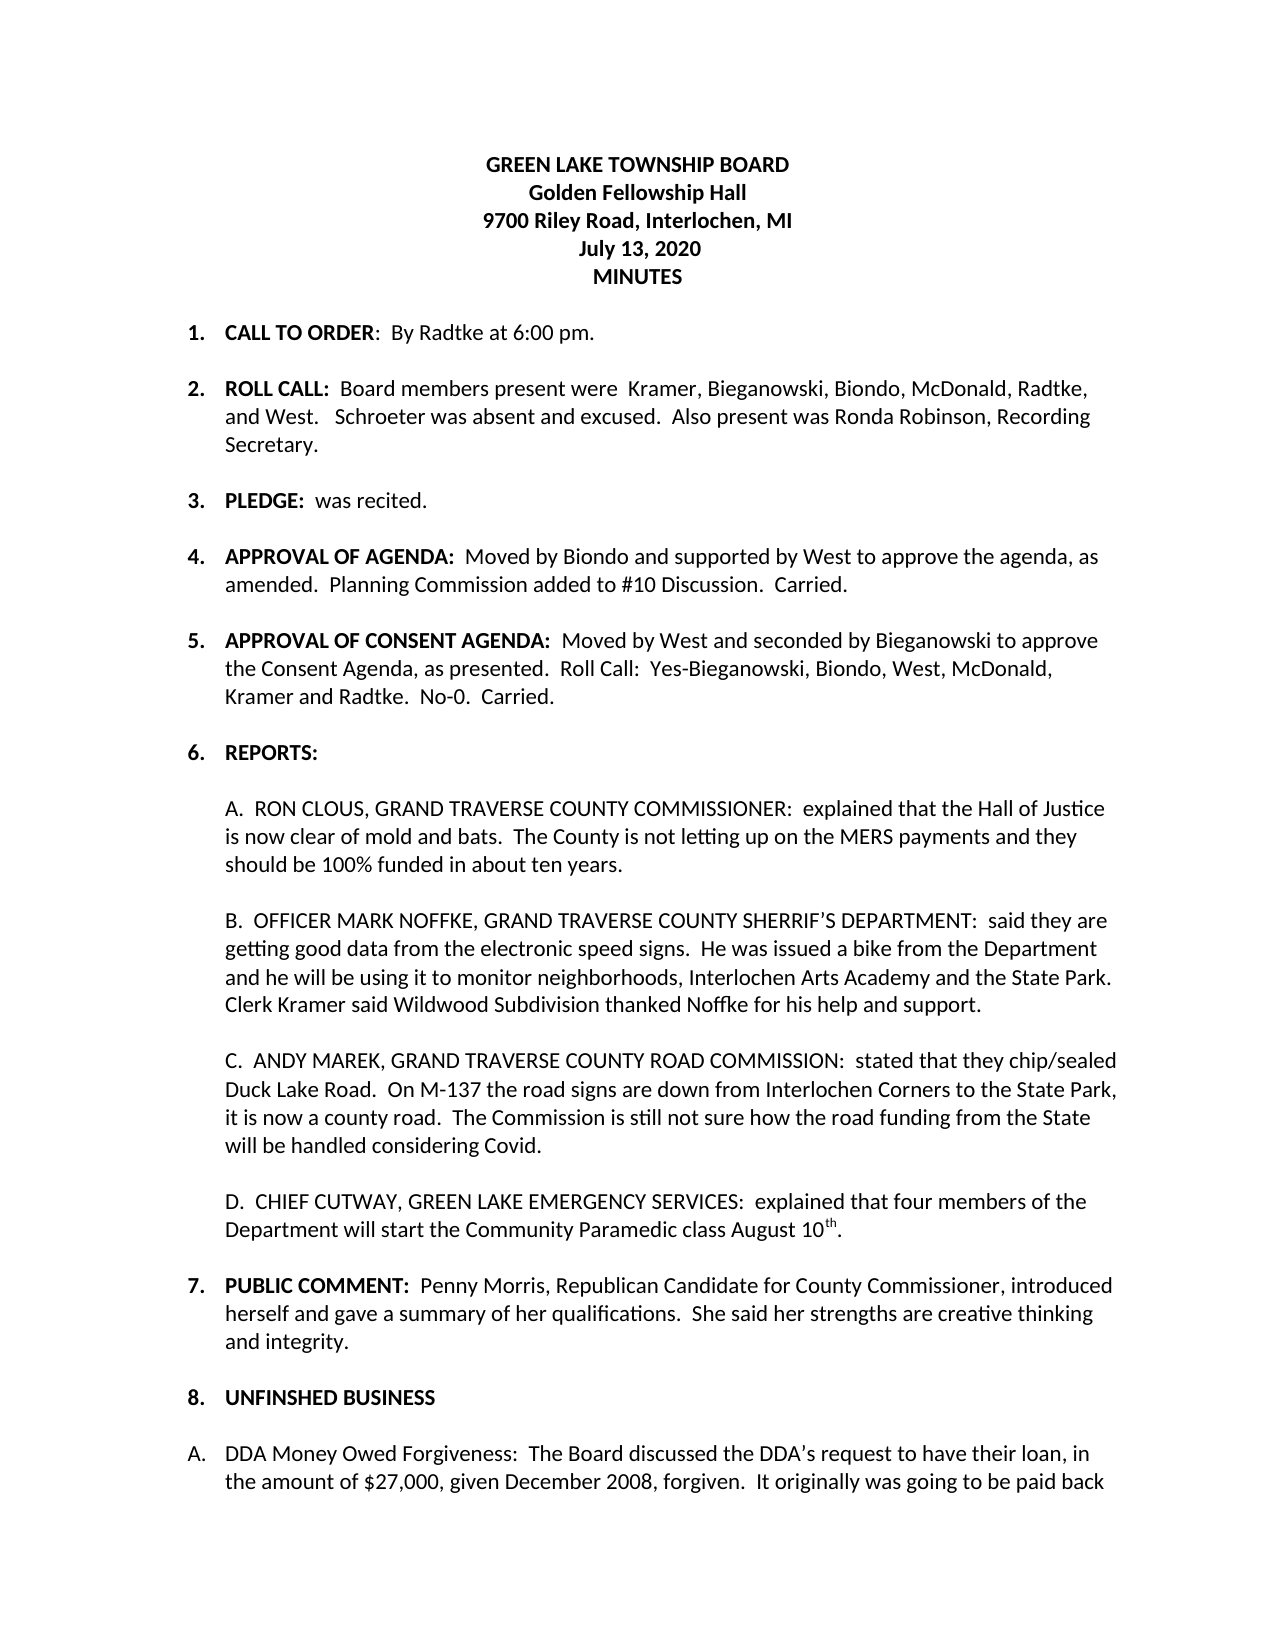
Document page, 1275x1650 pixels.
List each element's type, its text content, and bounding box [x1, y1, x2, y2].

text Golden Fellowship Hall [150, 178, 1125, 206]
list REPORTS: [187, 738, 1125, 766]
list APPROVAL OF CONSENT AGENDA: Moved by West and seconded by Bieganowski to approve the Consent Agenda, as presented. Roll Call: Yes-Bieganowski, Biondo, West, McDonald, Kramer and Radtke. No-0. Carried. [187, 626, 1125, 710]
text MINUTES [150, 262, 1125, 290]
text 9700 Riley Road, Interlochen, MI [150, 206, 1125, 234]
text B. OFFICER MARK NOFFKE, GRAND TRAVERSE COUNTY SHERRIF’S DEPARTMENT: said they are getting good data from the electronic speed signs. He was issued a bike from the Department and he will be using it to monitor neighborhoods, Interlochen Arts Academy and the State Park. Clerk Kramer said Wildwood Subdivision thanked Noffke for his help and support. [225, 907, 1125, 1019]
list PUBLIC COMMENT: Penny Morris, Republican Candidate for County Commissioner, introduced herself and gave a summary of her qualifications. She said her strengths are creative thinking and integrity. [187, 1271, 1125, 1355]
text D. CHIEF CUTWAY, GREEN LAKE EMERGENCY SERVICES: explained that four members of the Department will start the Community Paramedic class August 10th. [225, 1187, 1125, 1243]
text July 13, 2020 [150, 234, 1125, 262]
list ROLL CALL: Board members present were Kramer, Bieganowski, Biondo, McDonald, Radtke, and West. Schroeter was absent and excused. Also present was Ronda Robinson, Recording Secretary. [187, 374, 1125, 458]
list UNFINSHED BUSINESS [187, 1383, 1125, 1411]
list APPROVAL OF AGENDA: Moved by Biondo and supported by West to approve the agenda, as amended. Planning Commission added to #10 Discussion. Carried. [187, 542, 1125, 598]
list CALL TO ORDER: By Radtke at 6:00 pm. [187, 318, 1125, 346]
list PLEDGE: was recited. [187, 486, 1125, 514]
text GREEN LAKE TOWNSHIP BOARD [150, 150, 1125, 178]
text C. ANDY MAREK, GRAND TRAVERSE COUNTY ROAD COMMISSION: stated that they chip/sealed Duck Lake Road. On M-137 the road signs are down from Interlochen Corners to the State Park, it is now a county road. The Commission is still not sure how the road funding from the State will be handled considering Covid. [225, 1047, 1125, 1159]
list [187, 1439, 1125, 1495]
text A. RON CLOUS, GRAND TRAVERSE COUNTY COMMISSIONER: explained that the Hall of Justice is now clear of mold and bats. The County is not letting up on the MERS payments and they should be 100% funded in about ten years. [225, 794, 1125, 878]
